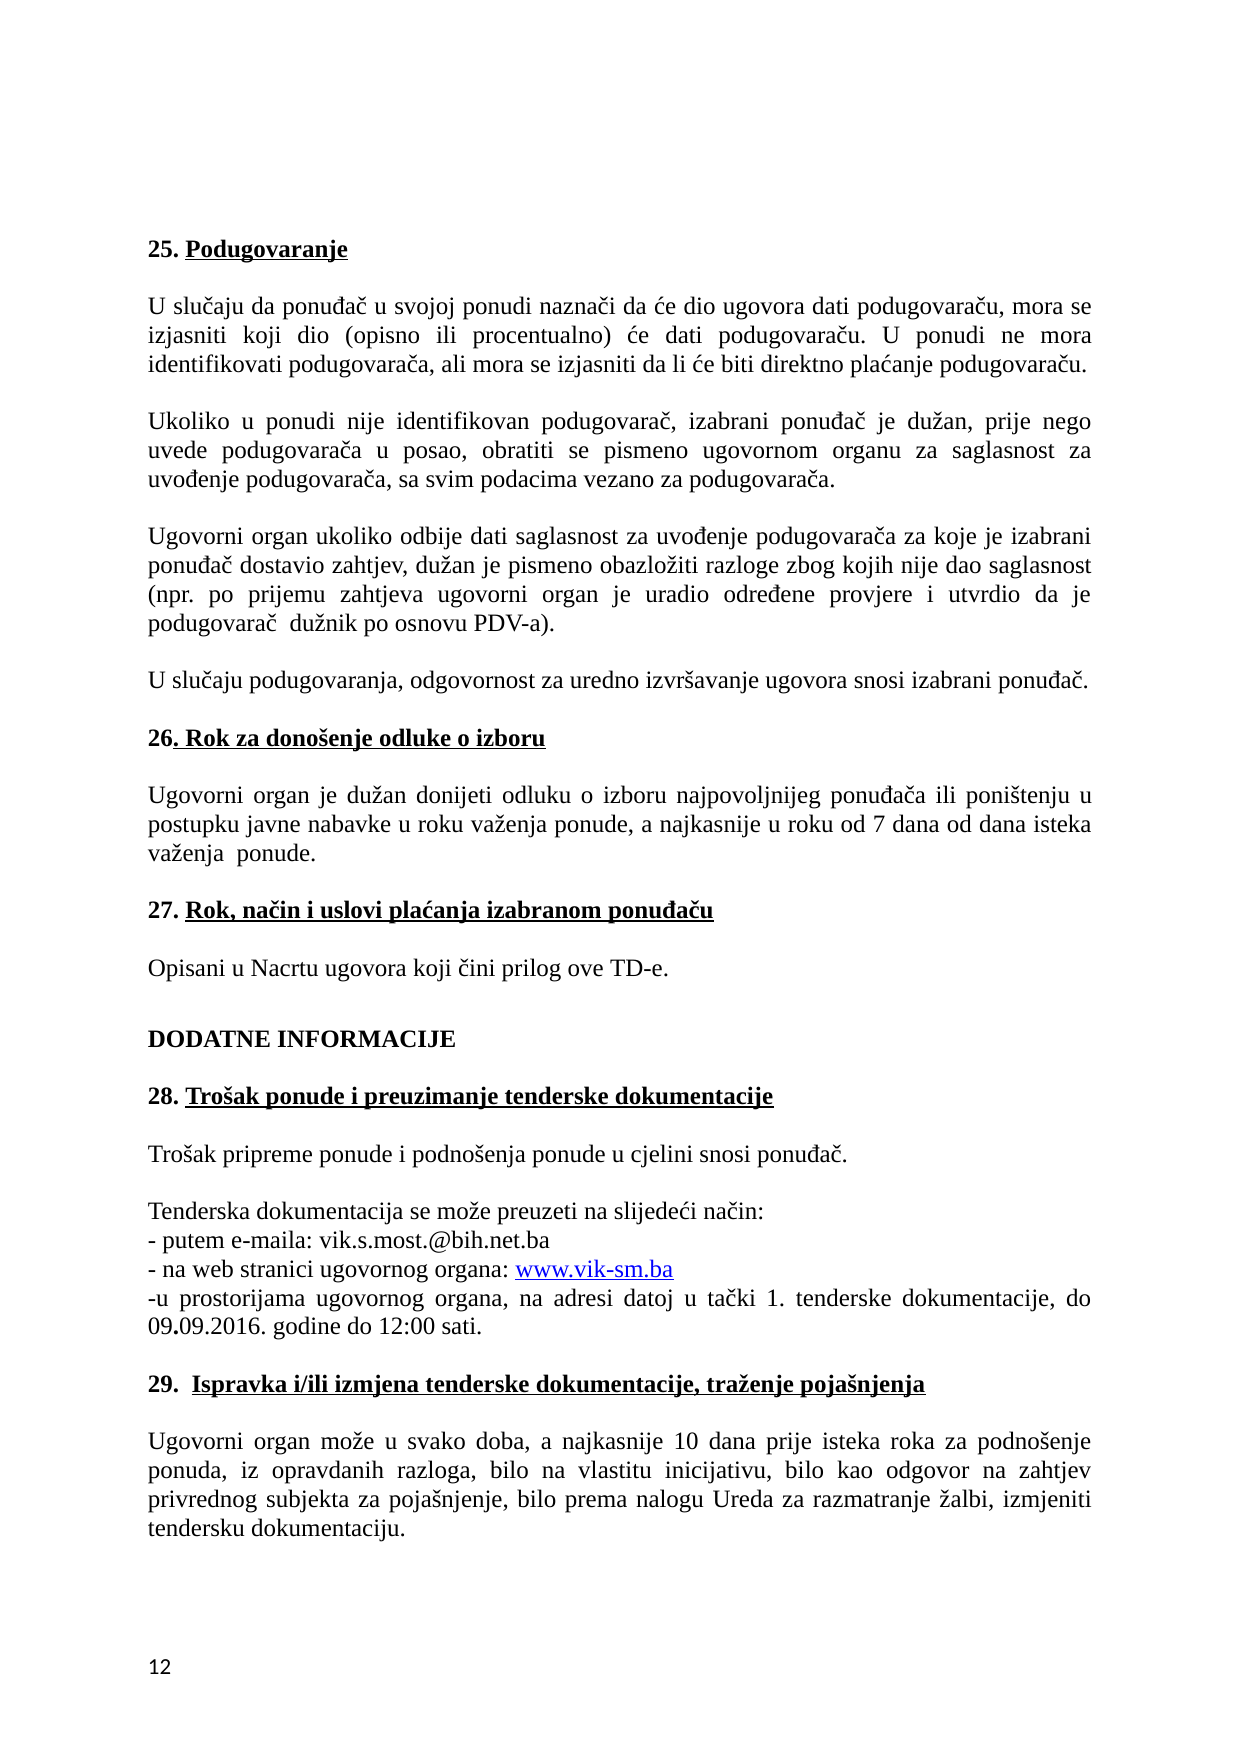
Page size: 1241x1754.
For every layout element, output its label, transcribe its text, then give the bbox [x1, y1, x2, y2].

text 28. Trošak ponude i preuzimanje tenderske dokumentacije [148, 1081, 1093, 1110]
text - putem e-maila: vik.s.most.@bih.net.ba [148, 1225, 1093, 1254]
text 29. Ispravka i/ili izmjena tenderske dokumentacije, traženje pojašnjenja [148, 1369, 1093, 1398]
text Ukoliko u ponudi nije identifikovan podugovarač, izabrani ponuđač je dužan, prije nego uvede podugovarača u posao, obratiti se pismeno ugovornom organu za saglasnost za uvođenje podugovarača, sa svim podacima vezano za podugovarača. [148, 406, 1093, 493]
text -u prostorijama ugovornog organa, na adresi datoj u tački 1. tenderske dokumentacije, do 09.09.2016. godine do 12:00 sati. [148, 1283, 1093, 1340]
text Trošak pripreme ponude i podnošenja ponude u cjelini snosi ponuđač. [148, 1139, 1093, 1168]
text 26. Rok za donošenje odluke o izboru [148, 723, 1093, 751]
text Opisani u Nacrtu ugovora koji čini prilog ove TD-e. [148, 953, 1093, 981]
text Tenderska dokumentacija se može preuzeti na slijedeći način: [148, 1196, 1093, 1225]
text U slučaju podugovaranja, odgovornost za uredno izvršavanje ugovora snosi izabrani ponuđač. [148, 665, 1093, 694]
text Ugovorni organ može u svako doba, a najkasnije 10 dana prije isteka roka za podnošenje ponuda, iz opravdanih razloga, bilo na vlastitu inicijativu, bilo kao odgovor na zahtjev privrednog subjekta za pojašnjenje, bilo prema nalogu Ureda za razmatranje žalbi, izmjeniti tendersku dokumentaciju. [148, 1426, 1093, 1541]
text Ugovorni organ ukoliko odbije dati saglasnost za uvođenje podugovarača za koje je izabrani ponuđač dostavio zahtjev, dužan je pismeno obazložiti razloge zbog kojih nije dao saglasnost (npr. po prijemu zahtjeva ugovorni organ je uradio određene provjere i utvrdio da je podugovarač dužnik po osnovu PDV-a). [148, 521, 1093, 636]
text DODATNE INFORMACIJE [148, 1024, 1093, 1053]
text U slučaju da ponuđač u svojoj ponudi naznači da će dio ugovora dati podugovaraču, mora se izjasniti koji dio (opisno ili procentualno) će dati podugovaraču. U ponudi ne mora identifikovati podugovarača, ali mora se izjasniti da li će biti direktno plaćanje podugovaraču. [148, 291, 1093, 378]
text 27. Rok, način i uslovi plaćanja izabranom ponuđaču [148, 895, 1093, 924]
text - na web stranici ugovornog organa: www.vik-sm.ba [148, 1254, 1093, 1283]
text 25. Podugovaranje [148, 234, 1093, 263]
text Ugovorni organ je dužan donijeti odluku o izboru najpovoljnijeg ponuđača ili poništenju u postupku javne nabavke u roku važenja ponude, a najkasnije u roku od 7 dana od dana isteka važenja ponude. [148, 780, 1093, 866]
